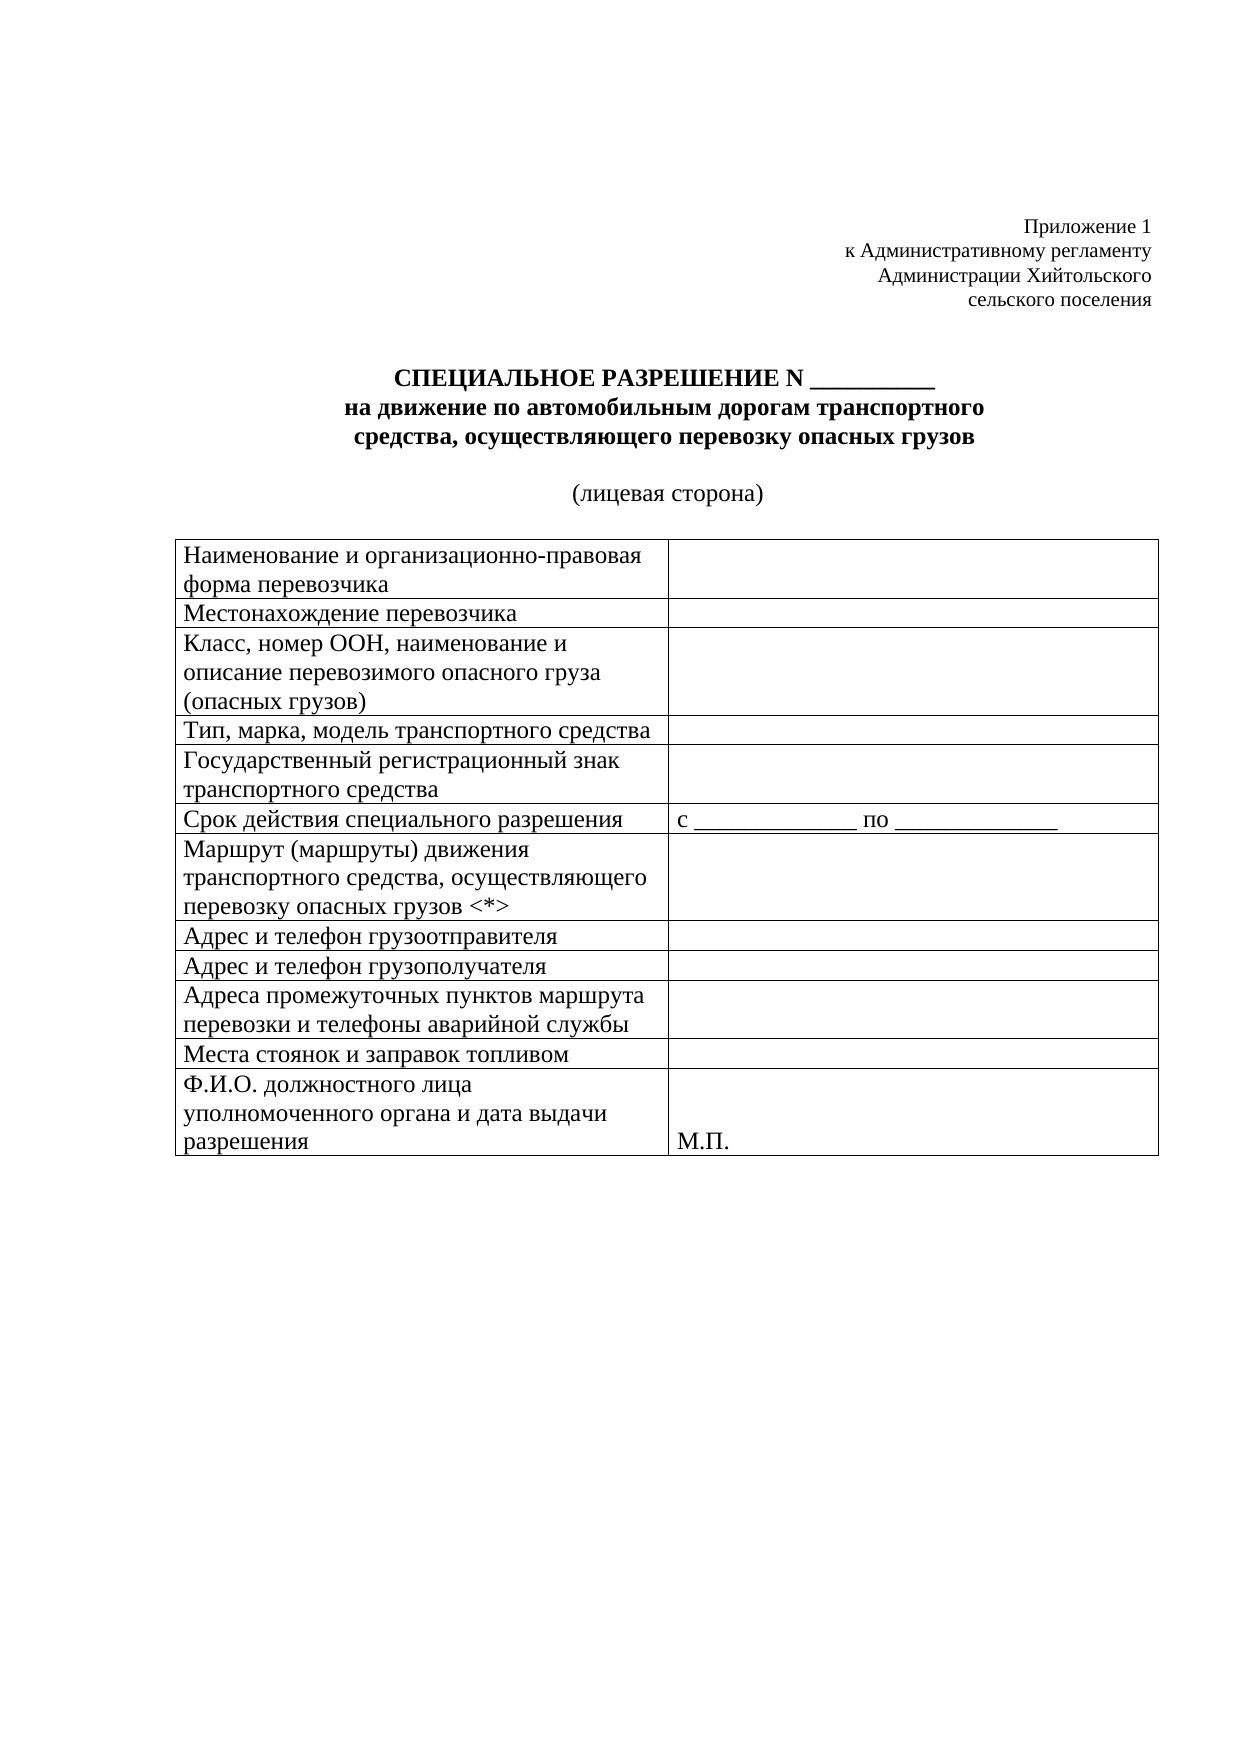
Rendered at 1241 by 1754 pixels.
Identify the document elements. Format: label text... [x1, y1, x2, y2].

table_cell [669, 745, 1158, 803]
table_cell Маршрут (маршруты) движения транспортного средства, осуществляющего перевозку опасных грузов <*> [176, 834, 668, 920]
table_cell Класс, номер ООН, наименование и описание перевозимого опасного груза (опасных грузов) [176, 628, 668, 714]
table_cell Ф.И.О. должностного лица уполномоченного органа и дата выдачи разрешения [176, 1069, 668, 1155]
table_cell Адрес и телефон грузоотправителя [176, 921, 668, 950]
text Администрации Хийтольского [177, 262, 1152, 287]
table_cell [669, 599, 1158, 627]
table_cell Местонахождение перевозчика [176, 599, 668, 627]
text сельского поселения [177, 287, 1152, 311]
text (лицевая сторона) [177, 478, 1152, 507]
table_cell Срок действия специального разрешения [176, 804, 668, 833]
table_cell М.П. [669, 1069, 1158, 1155]
table_cell [669, 834, 1158, 920]
table_cell [669, 981, 1158, 1038]
text Приложение 1 [177, 214, 1152, 238]
table_cell Государственный регистрационный знак транспортного средства [176, 745, 668, 803]
table_cell с _____________ по _____________ [669, 804, 1158, 833]
table_cell [669, 1039, 1158, 1068]
text к Административному регламенту [177, 238, 1152, 262]
text средства, осуществляющего перевозку опасных грузов [177, 421, 1152, 450]
table_header [669, 540, 1158, 597]
table_cell [669, 921, 1158, 950]
table_header Наименование и организационно-правовая форма перевозчика [176, 540, 668, 597]
table_cell Места стоянок и заправок топливом [176, 1039, 668, 1068]
text СПЕЦИАЛЬНОЕ РАЗРЕШЕНИЕ N __________ [177, 363, 1152, 392]
table_cell Тип, марка, модель транспортного средства [176, 716, 668, 744]
table_cell Адрес и телефон грузополучателя [176, 951, 668, 979]
table_cell Адреса промежуточных пунктов маршрута перевозки и телефоны аварийной службы [176, 981, 668, 1038]
table_cell [669, 716, 1158, 744]
text на движение по автомобильным дорогам транспортного [177, 392, 1152, 421]
table_cell [669, 628, 1158, 714]
table_cell [669, 951, 1158, 979]
